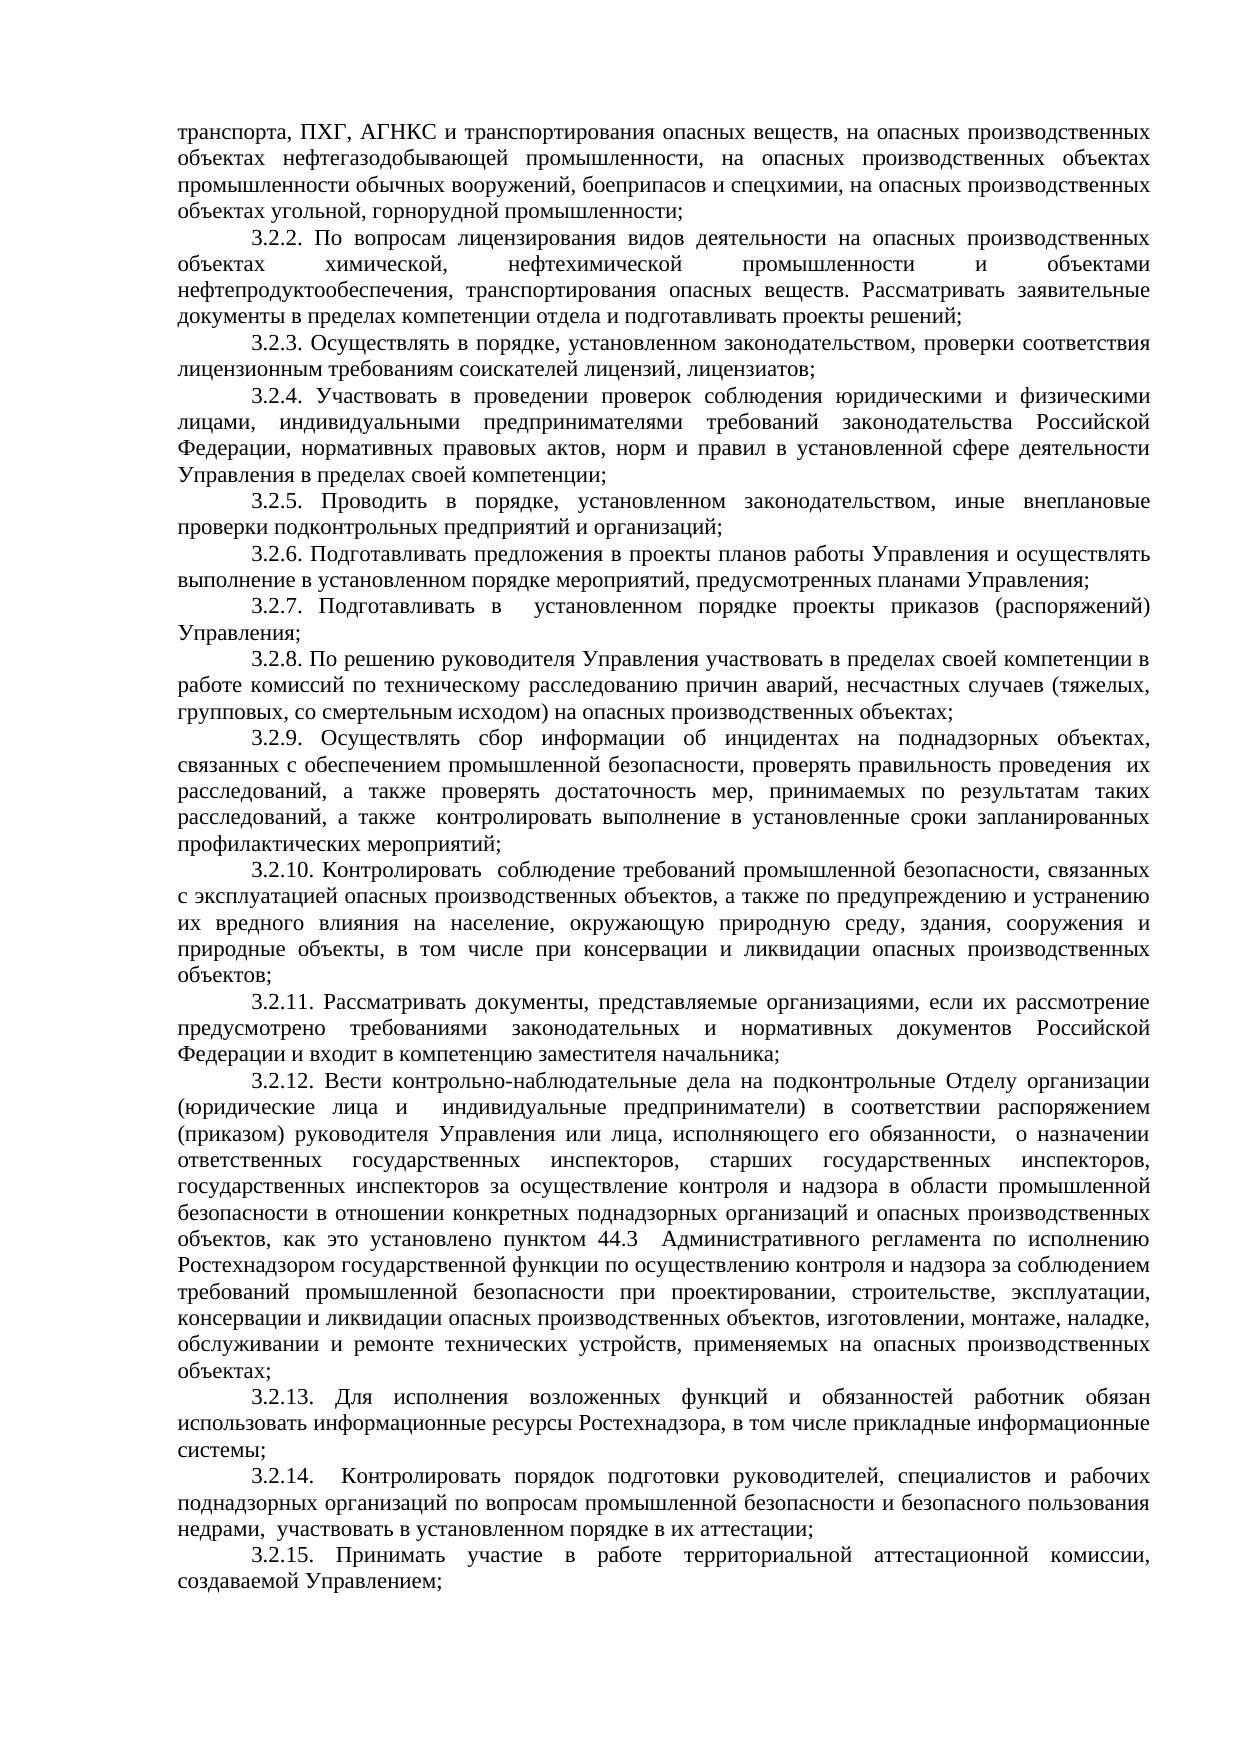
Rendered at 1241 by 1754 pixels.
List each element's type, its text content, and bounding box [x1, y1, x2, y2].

text 3.2.9. Осуществлять сбор информации об инцидентах на поднадзорных объектах, связанных с обеспечением промышленной безопасности, проверять правильность проведения их расследований, а также проверять достаточность мер, принимаемых по результатам таких расследований, а также контролировать выполнение в установленные сроки запланированных профилактических мероприятий; [177, 724, 1152, 856]
text 3.2.8. По решению руководителя Управления участвовать в пределах своей компетенции в работе комиссий по техническому расследованию причин аварий, несчастных случаев (тяжелых, групповых, со смертельным исходом) на опасных производственных объектах; [177, 645, 1152, 724]
text 3.2.15. Принимать участие в работе территориальной аттестационной комиссии, создаваемой Управлением; [177, 1541, 1152, 1594]
text 3.2.7. Подготавливать в установленном порядке проекты приказов (распоряжений) Управления; [177, 592, 1152, 645]
text 3.2.6. Подготавливать предложения в проекты планов работы Управления и осуществлять выполнение в установленном порядке мероприятий, предусмотренных планами Управления; [177, 540, 1152, 592]
text 3.2.5. Проводить в порядке, установленном законодательством, иные внеплановые проверки подконтрольных предприятий и организаций; [177, 487, 1152, 540]
text 3.2.4. Участвовать в проведении проверок соблюдения юридическими и физическими лицами, индивидуальными предпринимателями требований законодательства Российской Федерации, нормативных правовых актов, норм и правил в установленной сфере деятельности Управления в пределах своей компетенции; [177, 382, 1152, 487]
text 3.2.11. Рассматривать документы, представляемые организациями, если их рассмотрение предусмотрено требованиями законодательных и нормативных документов Российской Федерации и входит в компетенцию заместителя начальника; [177, 988, 1152, 1067]
text 3.2.10. Контролировать соблюдение требований промышленной безопасности, связанных с эксплуатацией опасных производственных объектов, а также по предупреждению и устранению их вредного влияния на население, окружающую природную среду, здания, сооружения и природные объекты, в том числе при консервации и ликвидации опасных производственных объектов; [177, 856, 1152, 988]
text 3.2.2. По вопросам лицензирования видов деятельности на опасных производственных объектах химической, нефтехимической промышленности и объектами нефтепродуктообеспечения, транспортирования опасных веществ. Рассматривать заявительные документы в пределах компетенции отдела и подготавливать проекты решений; [177, 223, 1152, 329]
text 3.2.14. Контролировать порядок подготовки руководителей, специалистов и рабочих поднадзорных организаций по вопросам промышленной безопасности и безопасного пользования недрами, участвовать в установленном порядке в их аттестации; [177, 1462, 1152, 1541]
text 3.2.12. Вести контрольно-наблюдательные дела на подконтрольные Отделу организации (юридические лица и индивидуальные предприниматели) в соответствии распоряжением (приказом) руководителя Управления или лица, исполняющего его обязанности, о назначении ответственных государственных инспекторов, старших государственных инспекторов, государственных инспекторов за осуществление контроля и надзора в области промышленной безопасности в отношении конкретных поднадзорных организаций и опасных производственных объектов, как это установлено пунктом 44.3 Административного регламента по исполнению Ростехнадзором государственной функции по осуществлению контроля и надзора за соблюдением требований промышленной безопасности при проектировании, строительстве, эксплуатации, консервации и ликвидации опасных производственных объектов, изготовлении, монтаже, наладке, обслуживании и ремонте технических устройств, применяемых на опасных производственных объектах; [177, 1067, 1152, 1383]
text 3.2.3. Осуществлять в порядке, установленном законодательством, проверки соответствия лицензионным требованиям соискателей лицензий, лицензиатов; [177, 329, 1152, 382]
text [177, 118, 1152, 223]
text 3.2.13. Для исполнения возложенных функций и обязанностей работник обязан использовать информационные ресурсы Ростехнадзора, в том числе прикладные информационные системы; [177, 1383, 1152, 1462]
